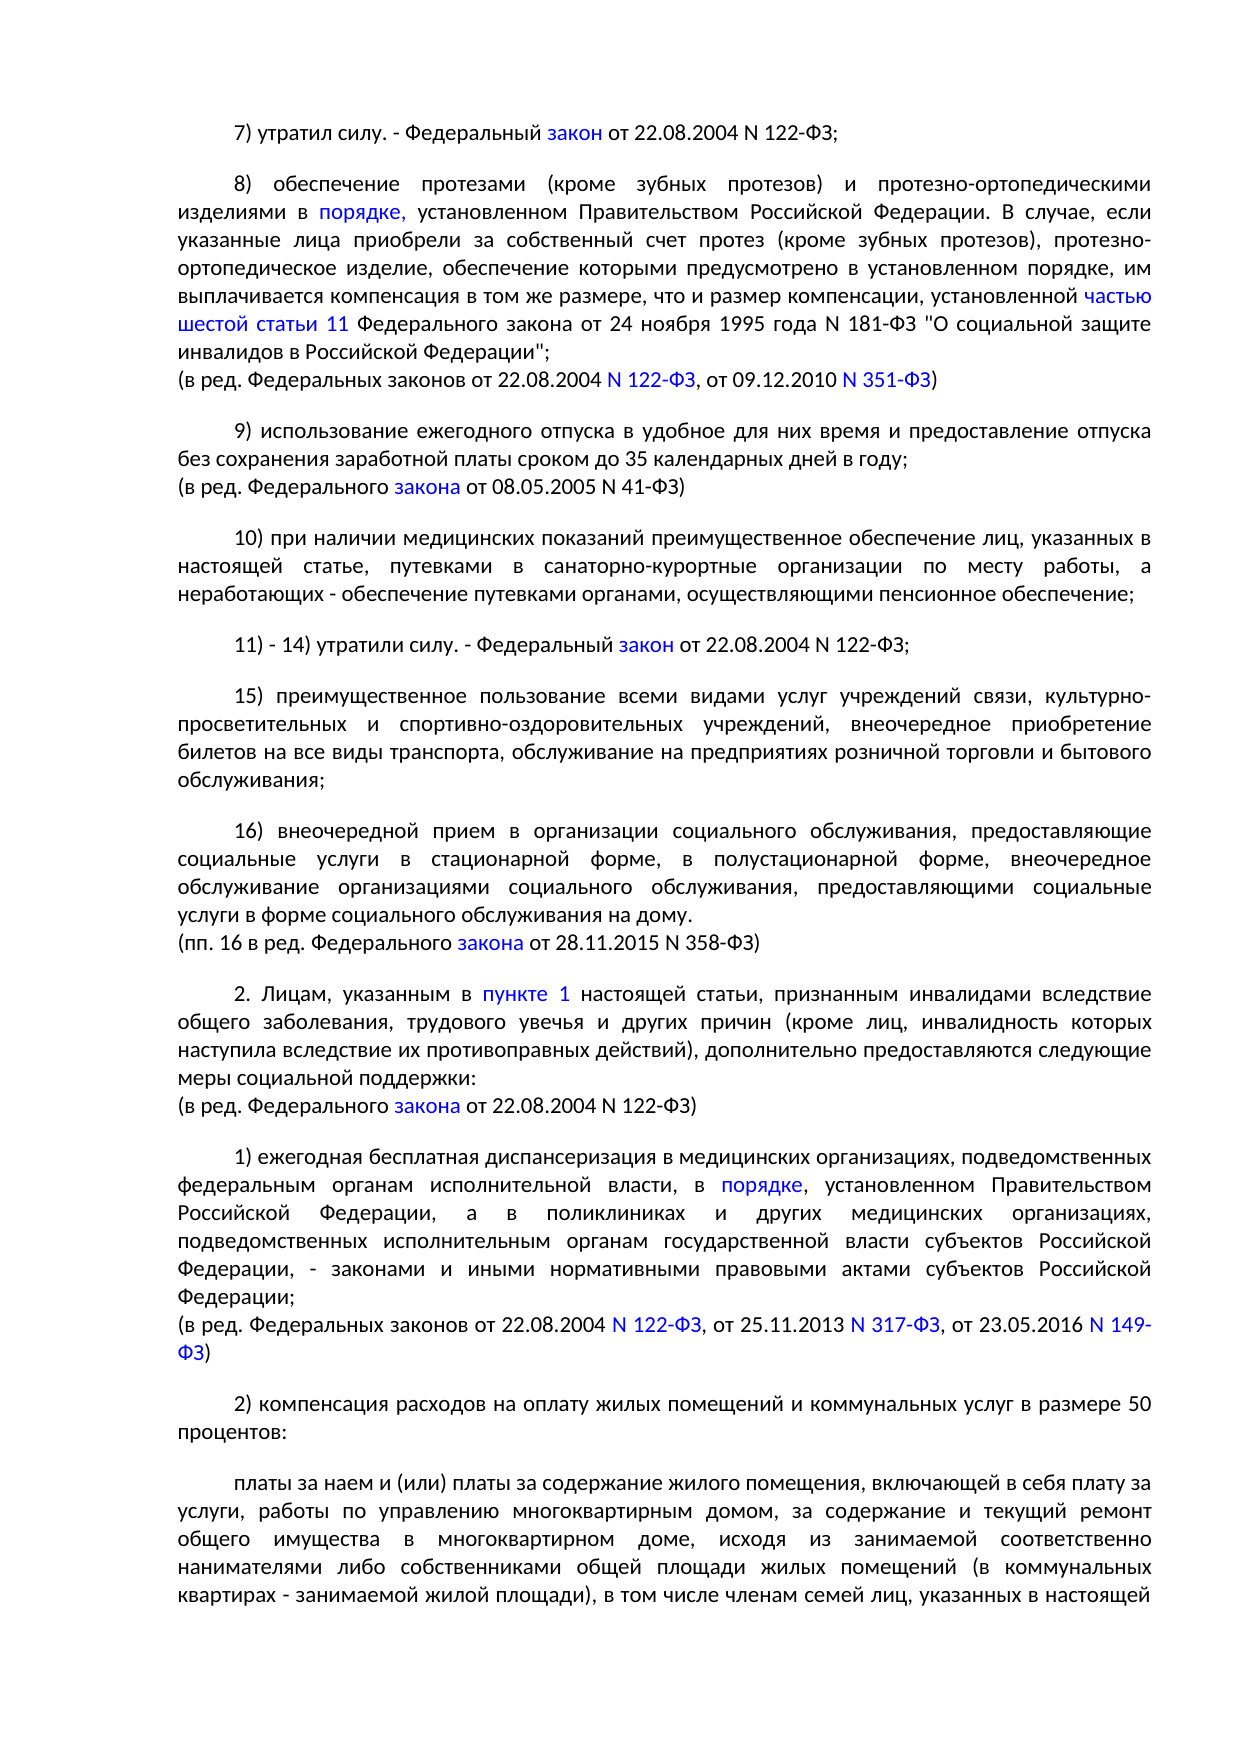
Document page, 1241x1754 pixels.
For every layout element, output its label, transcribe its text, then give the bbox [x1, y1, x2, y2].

text 7) утратил силу. - Федеральный закон от 22.08.2004 N 122-ФЗ; [177, 118, 1152, 146]
text 8) обеспечение протезами (кроме зубных протезов) и протезно-ортопедическими изделиями в порядке, установленном Правительством Российской Федерации. В случае, если указанные лица приобрели за собственный счет протез (кроме зубных протезов), протезно-ортопедическое изделие, обеспечение которыми предусмотрено в установленном порядке, им выплачивается компенсация в том же размере, что и размер компенсации, установленной частью шестой статьи 11 Федерального закона от 24 ноября 1995 года N 181-ФЗ "О социальной защите инвалидов в Российской Федерации"; [177, 169, 1152, 365]
text 10) при наличии медицинских показаний преимущественное обеспечение лиц, указанных в настоящей статье, путевками в санаторно-курортные организации по месту работы, а неработающих - обеспечение путевками органами, осуществляющими пенсионное обеспечение; [177, 523, 1152, 607]
text (в ред. Федерального закона от 08.05.2005 N 41-ФЗ) [177, 472, 1152, 500]
text 11) - 14) утратили силу. - Федеральный закон от 22.08.2004 N 122-ФЗ; [177, 630, 1152, 658]
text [177, 1468, 1152, 1608]
text 9) использование ежегодного отпуска в удобное для них время и предоставление отпуска без сохранения заработной платы сроком до 35 календарных дней в году; [177, 416, 1152, 472]
text 2. Лицам, указанным в пункте 1 настоящей статьи, признанным инвалидами вследствие общего заболевания, трудового увечья и других причин (кроме лиц, инвалидность которых наступила вследствие их противоправных действий), дополнительно предоставляются следующие меры социальной поддержки: [177, 979, 1152, 1091]
text 16) внеочередной прием в организации социального обслуживания, предоставляющие социальные услуги в стационарной форме, в полустационарной форме, внеочередное обслуживание организациями социального обслуживания, предоставляющими социальные услуги в форме социального обслуживания на дому. [177, 816, 1152, 928]
text (в ред. Федеральных законов от 22.08.2004 N 122-ФЗ, от 09.12.2010 N 351-ФЗ) [177, 365, 1152, 393]
text 15) преимущественное пользование всеми видами услуг учреждений связи, культурно-просветительных и спортивно-оздоровительных учреждений, внеочередное приобретение билетов на все виды транспорта, обслуживание на предприятиях розничной торговли и бытового обслуживания; [177, 681, 1152, 793]
text (пп. 16 в ред. Федерального закона от 28.11.2015 N 358-ФЗ) [177, 928, 1152, 956]
text (в ред. Федерального закона от 22.08.2004 N 122-ФЗ) [177, 1091, 1152, 1119]
text 2) компенсация расходов на оплату жилых помещений и коммунальных услуг в размере 50 процентов: [177, 1389, 1152, 1445]
text (в ред. Федеральных законов от 22.08.2004 N 122-ФЗ, от 25.11.2013 N 317-ФЗ, от 23.05.2016 N 149-ФЗ) [177, 1310, 1152, 1366]
text 1) ежегодная бесплатная диспансеризация в медицинских организациях, подведомственных федеральным органам исполнительной власти, в порядке, установленном Правительством Российской Федерации, а в поликлиниках и других медицинских организациях, подведомственных исполнительным органам государственной власти субъектов Российской Федерации, - законами и иными нормативными правовыми актами субъектов Российской Федерации; [177, 1142, 1152, 1310]
